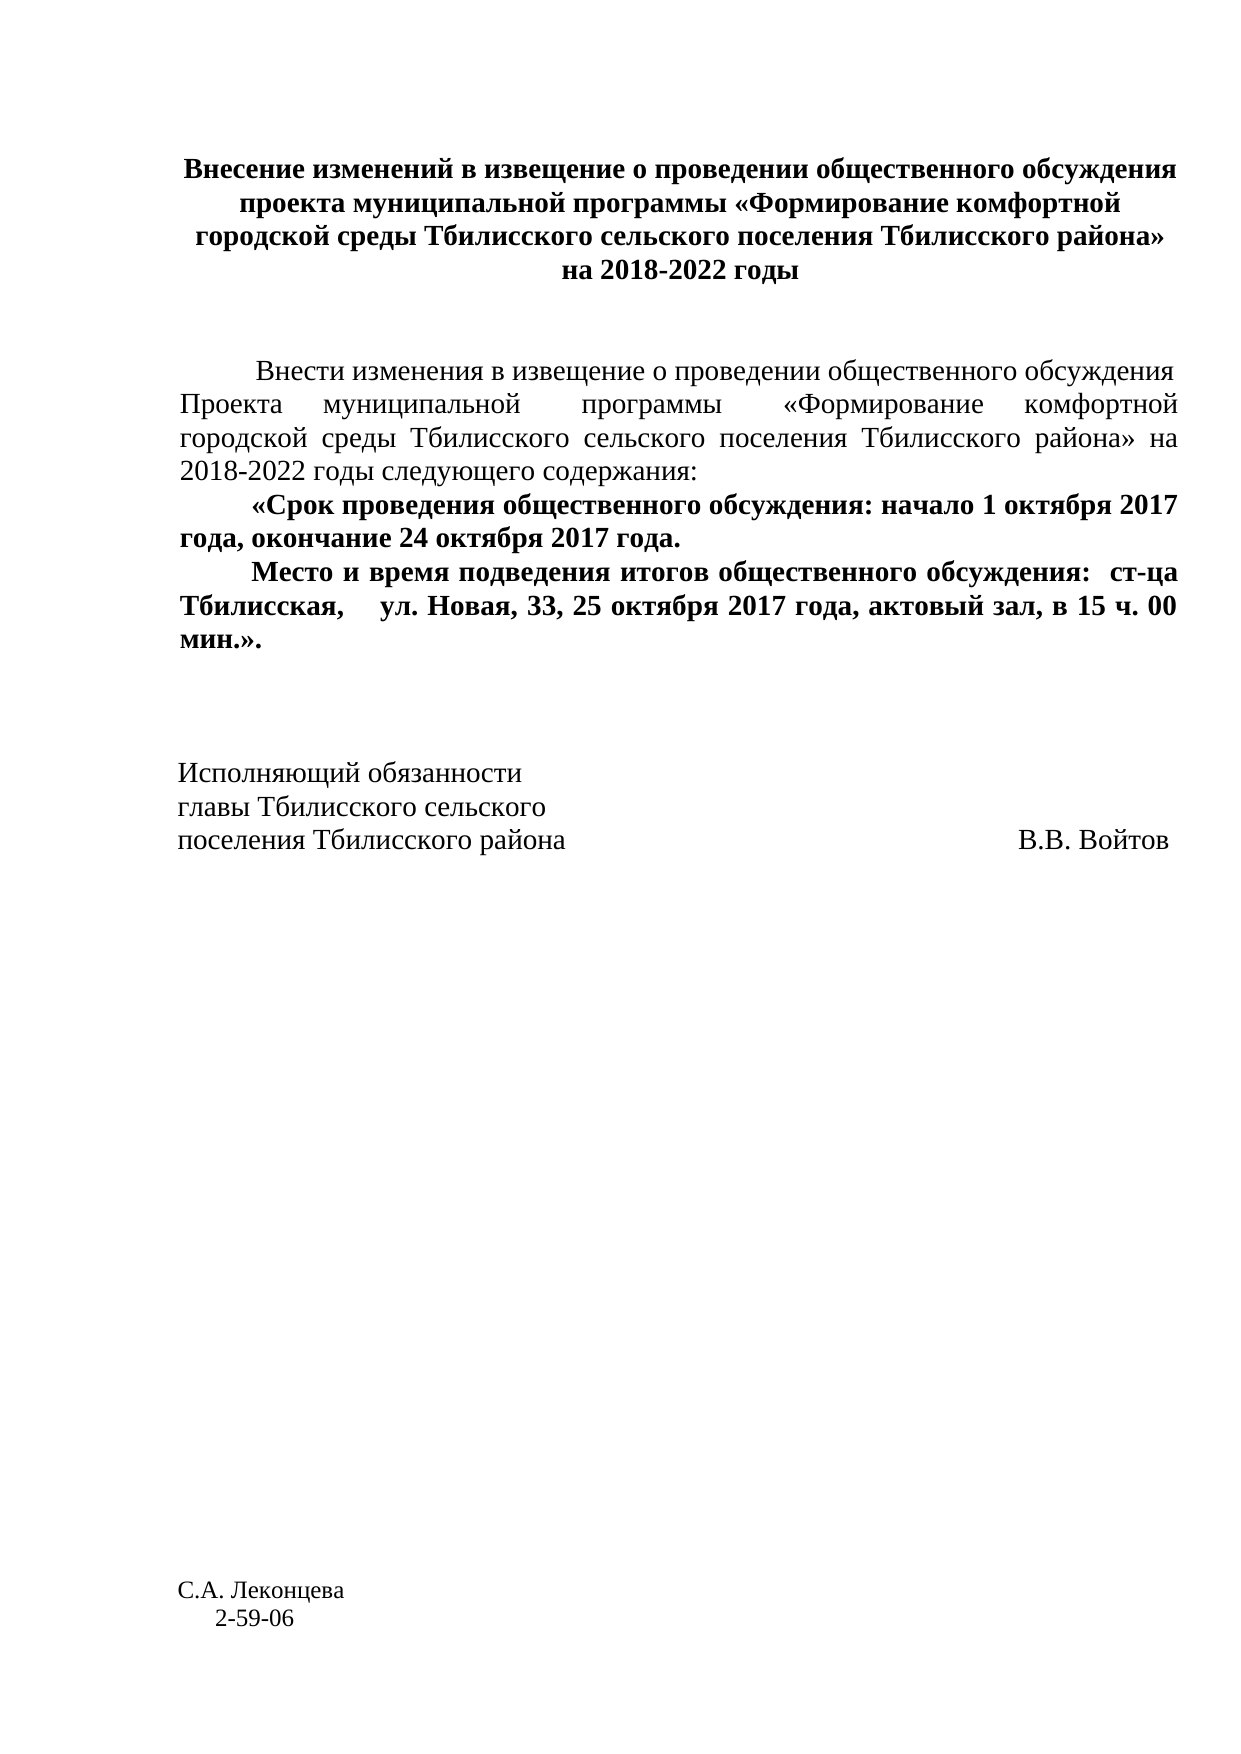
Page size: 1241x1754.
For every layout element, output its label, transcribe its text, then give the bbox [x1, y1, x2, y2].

text Проекта муниципальной программы «Формирование комфортной городской среды Тбилисского сельского поселения Тбилисского района» на 2018-2022 годы следующего содержания: [179, 386, 1179, 487]
text «Срок проведения общественного обсуждения: начало 1 октября 2017 года, окончание 24 октября 2017 года. [179, 487, 1179, 554]
text Внесение изменений в извещение о проведении общественного обсуждения проекта муниципальной программы «Формирование комфортной городской среды Тбилисского сельского поселения Тбилисского района» на 2018-2022 годы [179, 152, 1181, 286]
text Внести изменения в извещение о проведении общественного обсуждения [179, 353, 1179, 386]
text поселения Тбилисского района В.В. Войтов [177, 822, 1181, 856]
text С.А. Леконцева [177, 1575, 1181, 1603]
text 2-59-06 [177, 1603, 1181, 1632]
text главы Тбилисского сельского [177, 789, 1181, 822]
text Место и время подведения итогов общественного обсуждения: ст-ца Тбилисская, ул. Новая, 33, 25 октября 2017 года, актовый зал, в 15 ч. 00 мин.». [179, 554, 1179, 655]
text Исполняющий обязанности [177, 755, 1179, 789]
